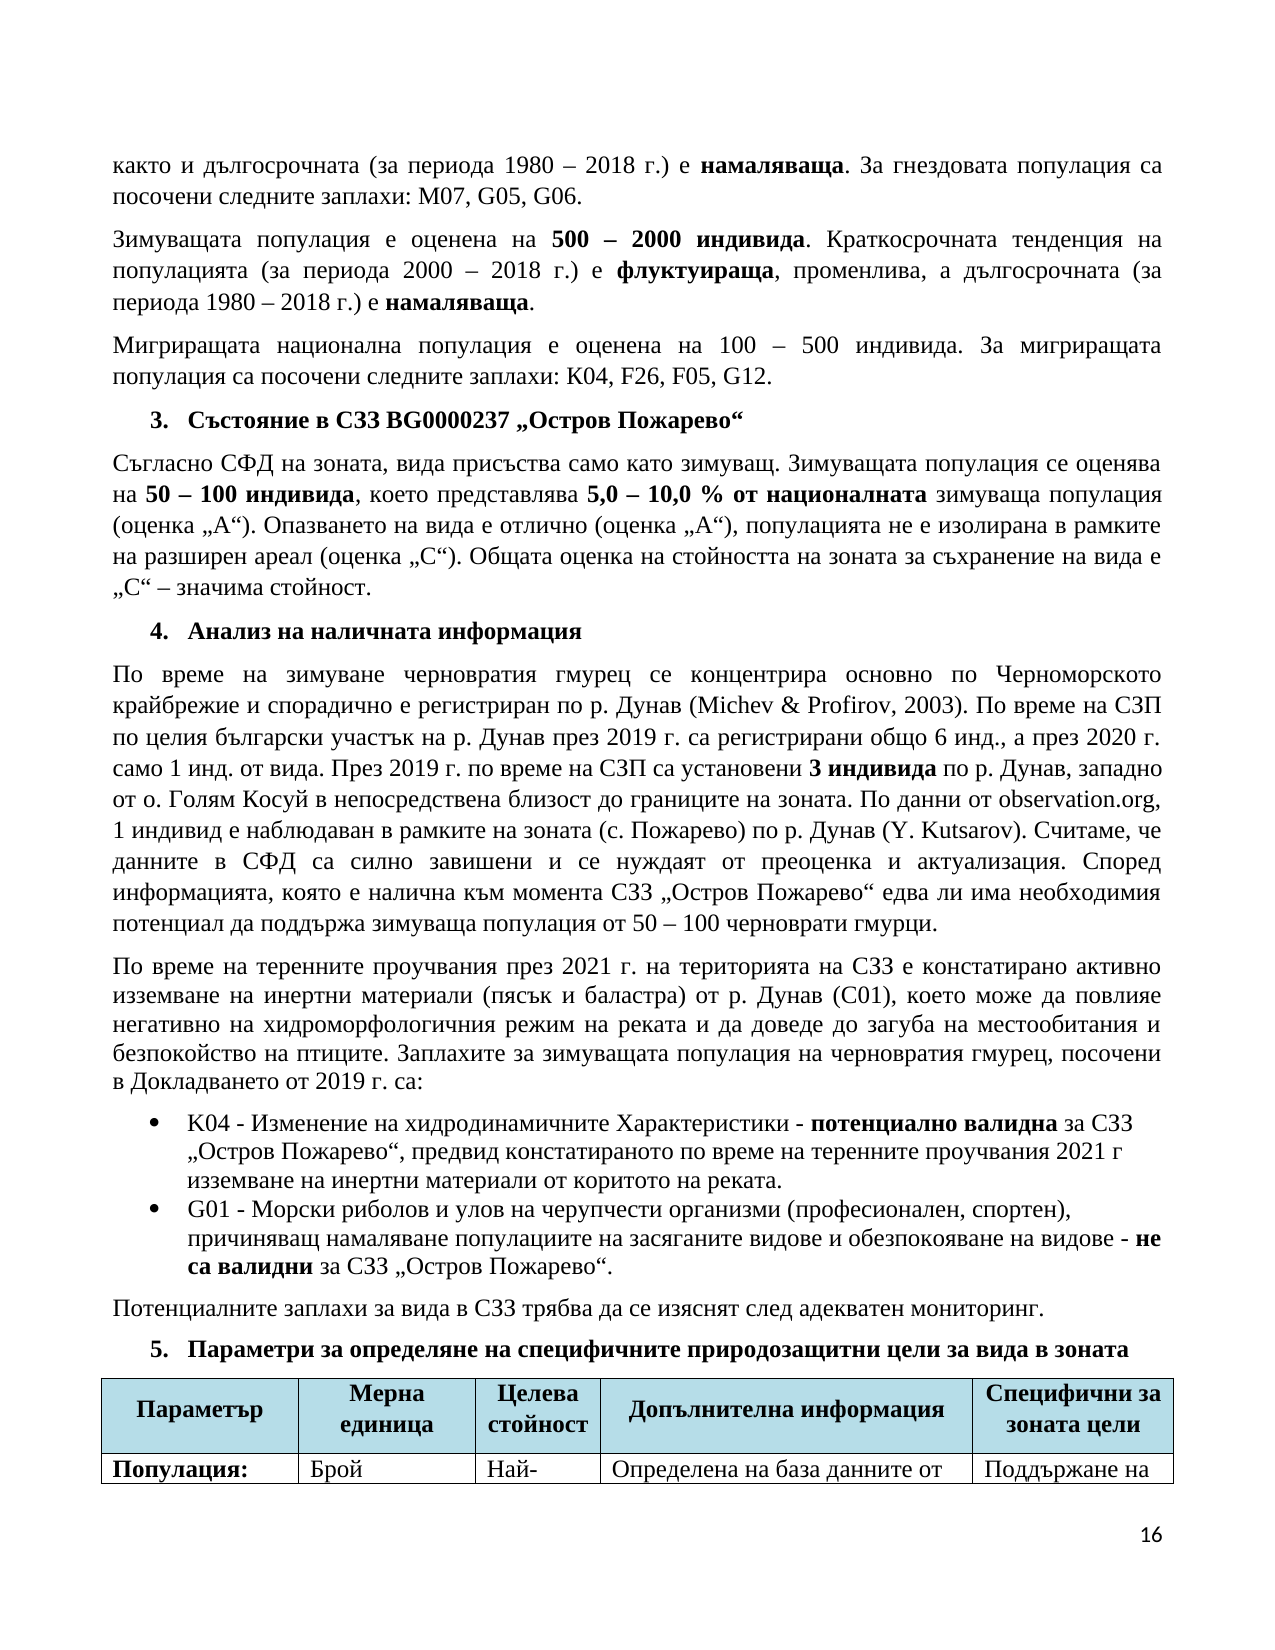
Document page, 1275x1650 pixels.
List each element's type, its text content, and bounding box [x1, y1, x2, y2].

table_header Целева стойност [476, 1379, 600, 1453]
text По време на зимуване черновратия гмурец се концентрира основно по Черноморското крайбрежие и спорадично е регистриран по р. Дунав (Michev & Profirov, 2003). По време на СЗП по целия български участък на р. Дунав през 2019 г. са регистрирани общо 6 инд., а през 2020 г. само 1 инд. от вида. През 2019 г. по време на СЗП са установени 3 индивида по р. Дунав, западно от о. Голям Косуй в непосредствена близост до границите на зоната. По данни от observation.org, 1 индивид е наблюдаван в рамките на зоната (с. Пожарево) по р. Дунав (Y. Kutsarov). Считаме, че данните в СФД са силно завишени и се нуждаят от преоценка и актуализация. Според информацията, която е налична към момента СЗЗ „Остров Пожарево“ едва ли има необходимия потенциал да поддържа зимуваща популация от 50 – 100 черноврати гмурци. [112, 659, 1162, 937]
text Мигриращата национална популация е оценена на 100 – 500 индивида. За мигриращата популация са посочени следните заплахи: К04, F26, F05, G12. [112, 330, 1162, 390]
table_header Допълнителна информация [601, 1379, 972, 1453]
table_header Специфични за зоната цели [973, 1379, 1173, 1453]
table_cell Поддържане на популацията >3 инд. [973, 1454, 1173, 1483]
table_header Мерна единица [299, 1379, 475, 1453]
list Състояние в СЗЗ BG0000237 „Остров Пожарево“ [150, 405, 1162, 433]
list G01 - Морски риболов и улов на черупчести организми (професионален, спортен), причиняващ намаляване популациите на засяганите видове и обезпокояване на видове - не са валидни за СЗЗ „Остров Пожарево“. [150, 1194, 1162, 1280]
list K04 - Изменение на хидродинамичните Характеристики - потенциално валидна за СЗЗ „Остров Пожарево“, предвид констатираното по време на теренните проучвания 2021 г изземване на инертни материали от коритото на реката. [150, 1108, 1162, 1194]
table_cell Брой индивиди [299, 1454, 475, 1483]
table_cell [601, 1454, 972, 1483]
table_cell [102, 1454, 298, 1483]
table_cell Най-малко 3 инд. [476, 1454, 600, 1483]
text Зимуващата популация е оценена на 500 – 2000 индивида. Краткосрочната тенденция на популацията (за периода 2000 – 2018 г.) е флуктуираща, променлива, а дългосрочната (за периода 1980 – 2018 г.) е намаляваща. [112, 224, 1162, 315]
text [112, 150, 1162, 210]
list Параметри за определяне на специфичните природозащитни цели за вида в зоната [150, 1334, 1162, 1363]
text Потенциалните заплахи за вида в СЗЗ трябва да се изяснят след адекватен мониторинг. [112, 1293, 1162, 1321]
list Анализ на наличната информация [150, 616, 1162, 645]
table_header Параметър [102, 1379, 298, 1453]
text Съгласно СФД на зоната, вида присъства само като зимуващ. Зимуващата популация се оценява на 50 – 100 индивида, което представлява 5,0 – 10,0 % от националната зимуваща популация (оценка „А“). Опазването на вида е отлично (оценка „А“), популацията не е изолирана в рамките на разширен ареал (оценка „С“). Общата оценка на стойността на зоната за съхранение на вида е „С“ – значима стойност. [112, 448, 1162, 601]
text По време на теренните проучвания през 2021 г. на територията на СЗЗ е констатирано активно изземване на инертни материали (пясък и баластра) от р. Дунав (С01), което може да повлияе негативно на хидроморфологичния режим на реката и да доведе до загуба на местообитания и безпокойство на птиците. Заплахите за зимуващата популация на черновратия гмурец, посочени в Докладването от 2019 г. са: [112, 951, 1162, 1095]
